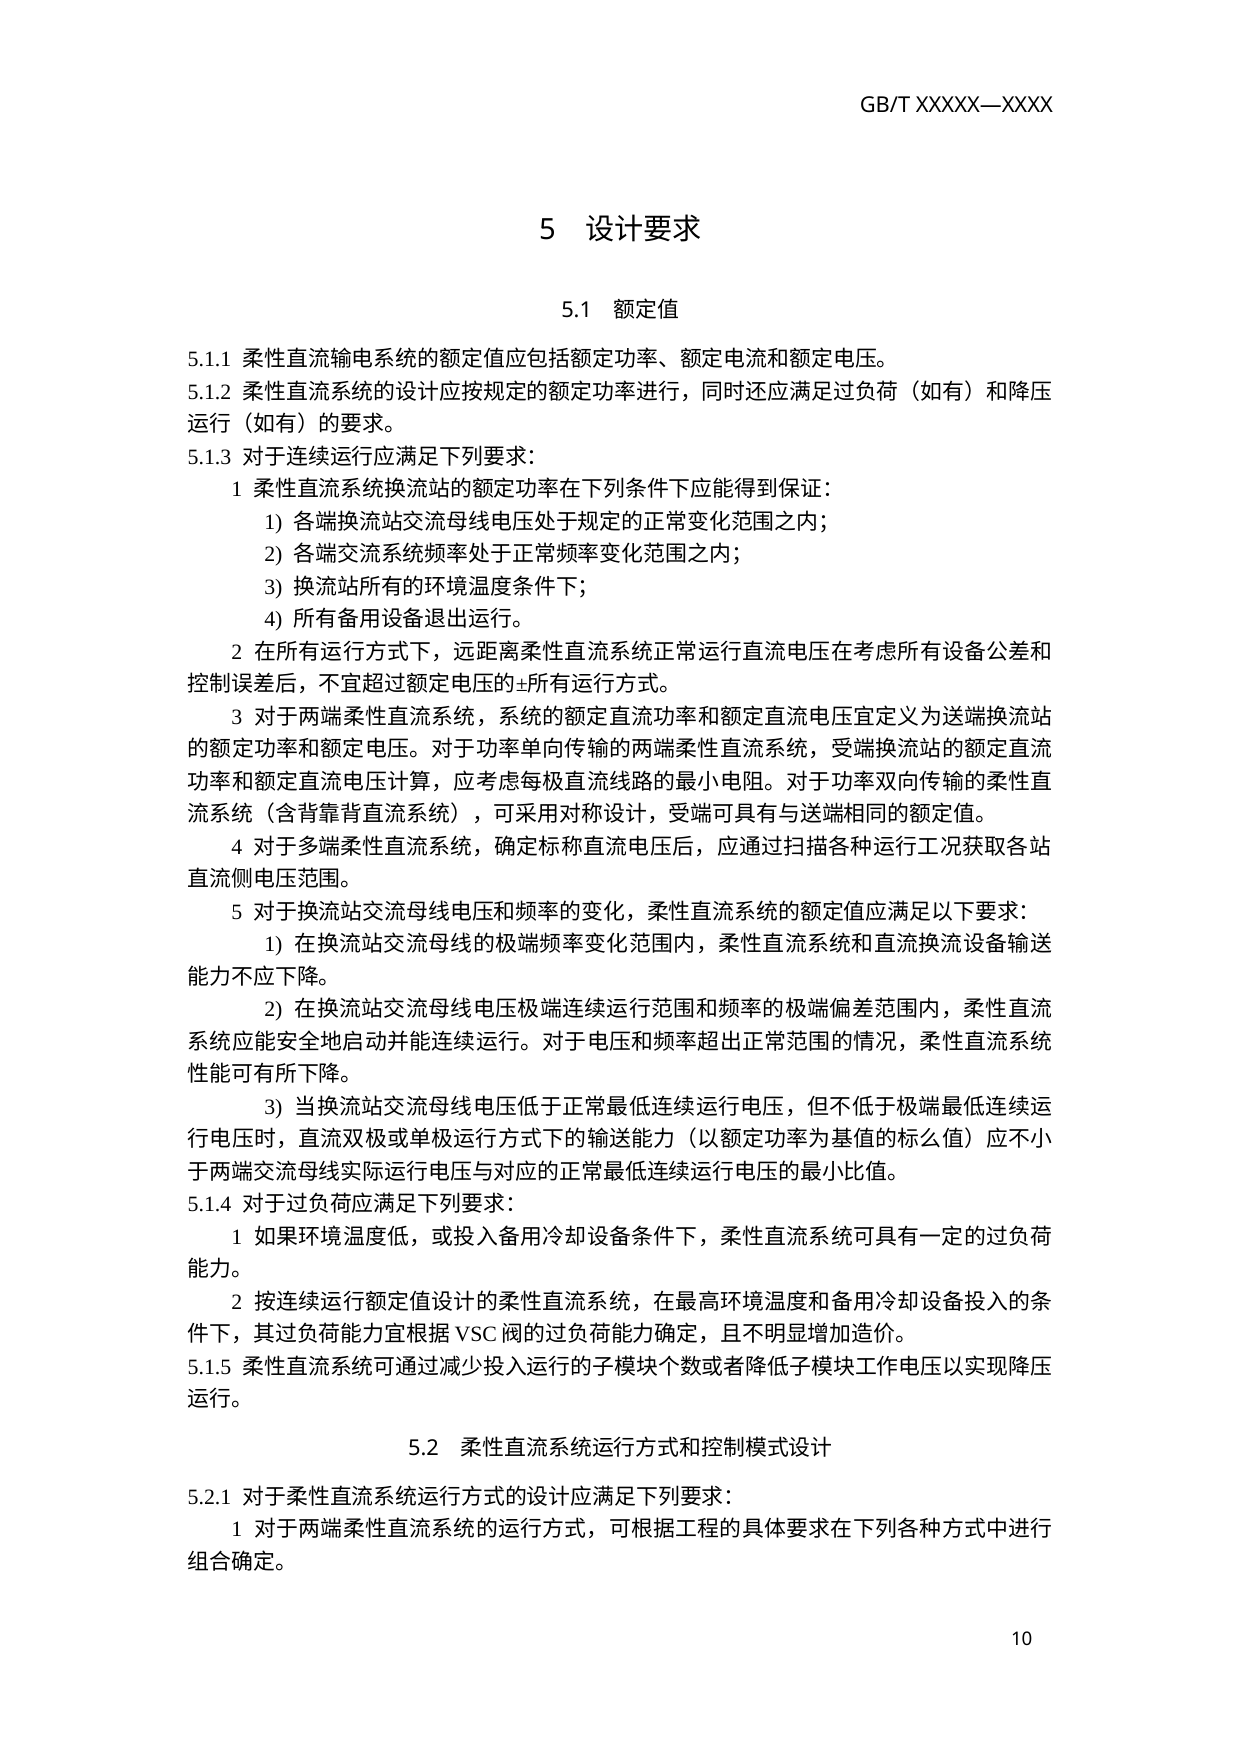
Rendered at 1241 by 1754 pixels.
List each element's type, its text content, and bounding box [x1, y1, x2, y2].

text 1 对于两端柔性直流系统的运行方式，可根据工程的具体要求在下列各种方式中进行组合确定。 [187, 1511, 1053, 1576]
text 1) 各端换流站交流母线电压处于规定的正常变化范围之内； [187, 503, 1053, 536]
text 3) 换流站所有的环境温度条件下； [187, 568, 1053, 601]
text 2) 各端交流系统频率处于正常频率变化范围之内； [187, 536, 1053, 568]
text 5.2.1 对于柔性直流系统运行方式的设计应满足下列要求： [187, 1478, 1053, 1511]
text 3 对于两端柔性直流系统，系统的额定直流功率和额定直流电压宜定义为送端换流站的额定功率和额定电压。对于功率单向传输的两端柔性直流系统，受端换流站的额定直流功率和额定直流电压计算，应考虑每极直流线路的最小电阻。对于功率双向传输的柔性直流系统（含背靠背直流系统），可采用对称设计，受端可具有与送端相同的额定值。 [187, 698, 1053, 828]
text 5 对于换流站交流母线电压和频率的变化，柔性直流系统的额定值应满足以下要求： [187, 893, 1053, 926]
text 5.1.4 对于过负荷应满足下列要求： [187, 1186, 1053, 1218]
text 1) 在换流站交流母线的极端频率变化范围内，柔性直流系统和直流换流设备输送能力不应下降。 [187, 926, 1053, 991]
text 5.1.1 柔性直流输电系统的额定值应包括额定功率、额定电流和额定电压。 [187, 341, 1053, 373]
text 4 对于多端柔性直流系统， 确定标称直流电压后，应通过扫描各种运行工况获取各站直流侧电压范围。 [187, 828, 1053, 893]
text 1 柔性直流系统换流站的额定功率在下列条件下应能得到保证： [187, 471, 1053, 503]
text 额定值 [187, 292, 1053, 324]
text 1 如果环境温度低，或投入备用冷却设备条件下，柔性直流系统可具有一定的过负荷能力。 [187, 1218, 1053, 1283]
text 5.1.2 柔性直流系统的设计应按规定的额定功率进行，同时还应满足过负荷（如有）和降压运行（如有）的要求。 [187, 373, 1053, 438]
text 2) 在换流站交流母线电压极端连续运行范围和频率的极端偏差范围内，柔性直流系统应能安全地启动并能连续运行。对于电压和频率超出正常范围的情况，柔性直流系统性能可有所下降。 [187, 991, 1053, 1088]
text 2 在所有运行方式下，远距离柔性直流系统正常运行直流电压在考虑所有设备公差和控制误差后，不宜超过额定电压的±所有运行方式。 [187, 633, 1053, 698]
text 4) 所有备用设备退出运行。 [187, 601, 1053, 633]
text 3) 当换流站交流母线电压低于正常最低连续运行电压，但不低于极端最低连续运行电压时，直流双极或单极运行方式下的输送能力（以额定功率为基值的标么值）应不小于两端交流母线实际运行电压与对应的正常最低连续运行电压的最小比值。 [187, 1088, 1053, 1186]
text 柔性直流系统运行方式和控制模式设计 [187, 1429, 1053, 1462]
text 2 按连续运行额定值设计的柔性直流系统，在最高环境温度和备用冷却设备投入的条件下，其过负荷能力宜根据VSC阀的过负荷能力确定，且不明显增加造价。 [187, 1283, 1053, 1348]
text 5.1.3 对于连续运行应满足下列要求： [187, 438, 1053, 471]
text 设计要求 [187, 194, 1053, 259]
text 5.1.5 柔性直流系统可通过减少投入运行的子模块个数或者降低子模块工作电压以实现降压运行。 [187, 1348, 1053, 1413]
